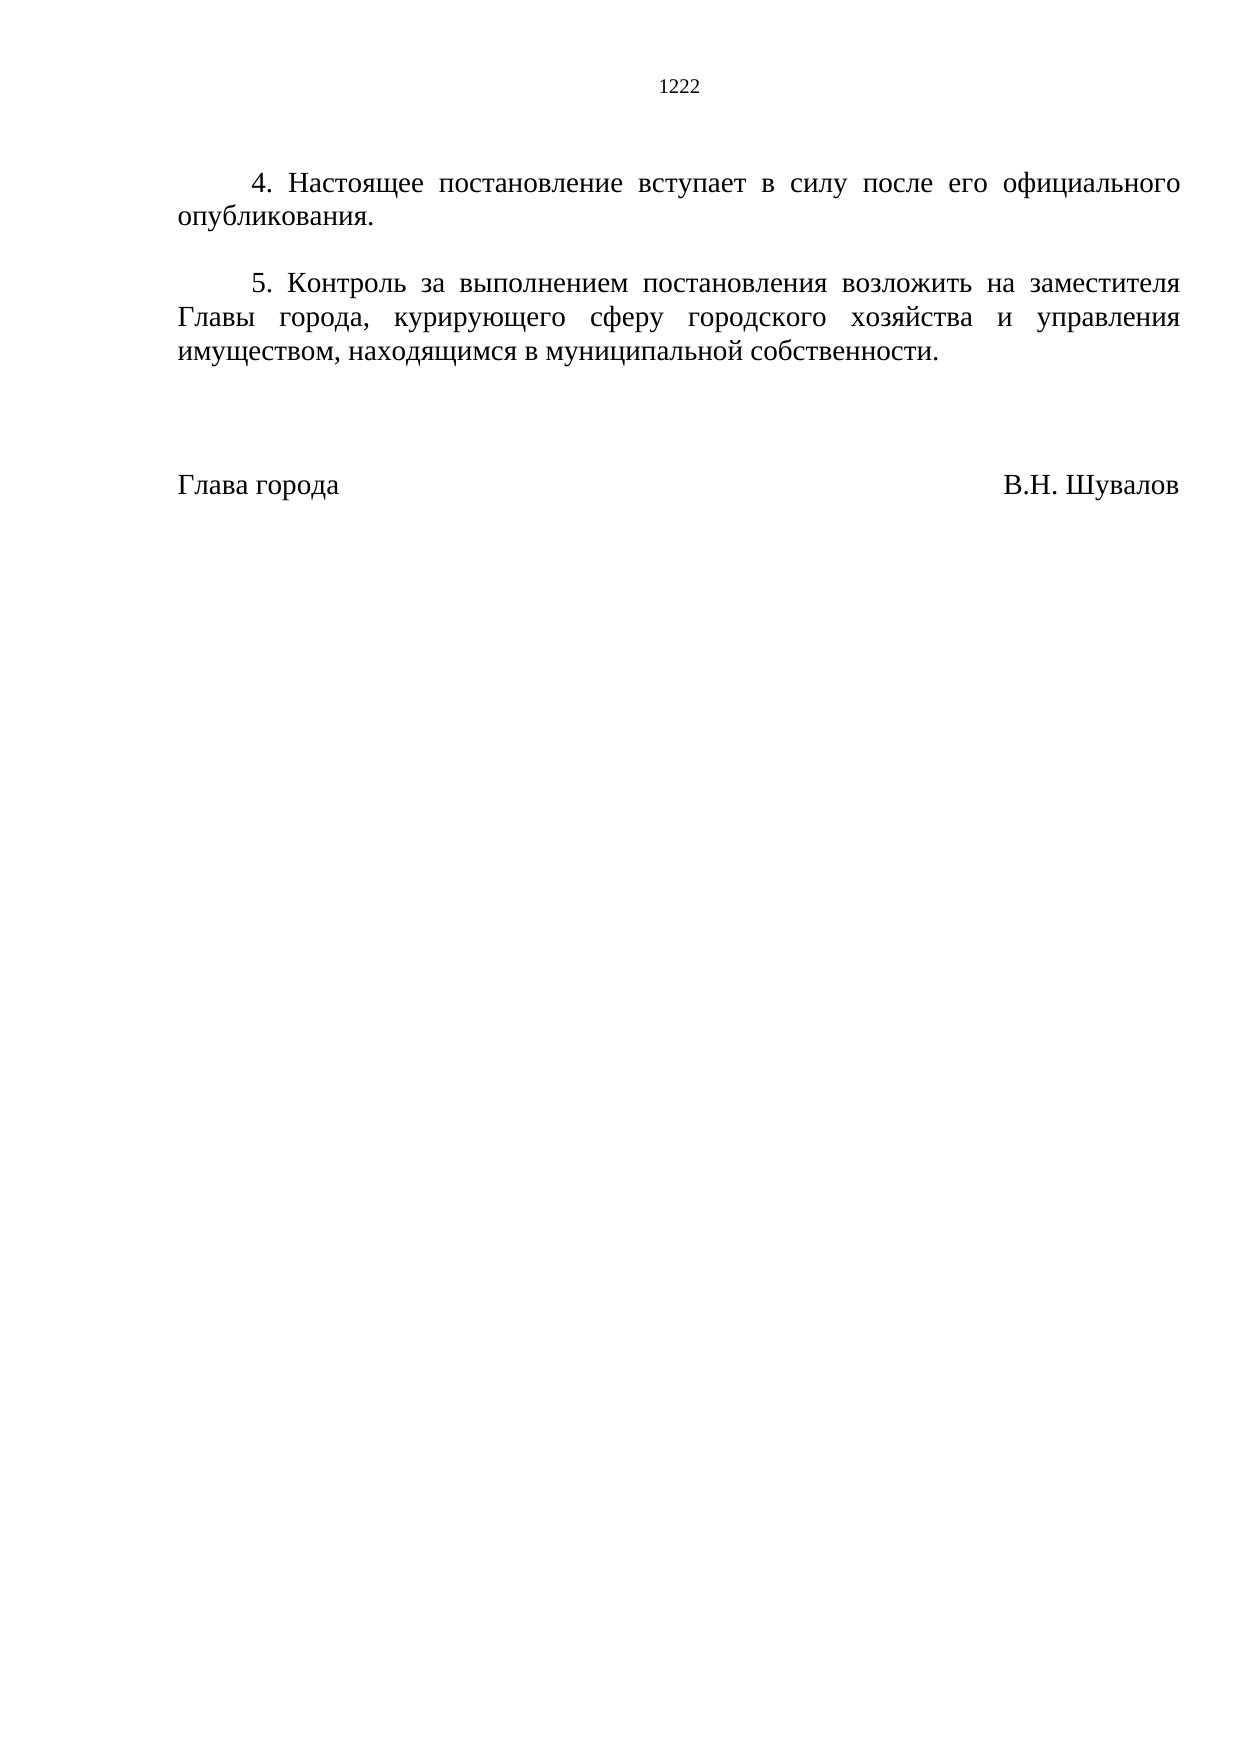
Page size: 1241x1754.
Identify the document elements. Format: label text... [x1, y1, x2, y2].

list 4. Настоящее постановление вступает в силу после его официального опубликования. [177, 165, 1181, 232]
subtitle Глава города В.Н. Шувалов [177, 467, 1181, 500]
text 5. Контроль за выполнением постановления возложить на заместителя Главы города, курирующего сферу городского хозяйства и управления имуществом, находящимся в муниципальной собственности. [177, 266, 1181, 366]
